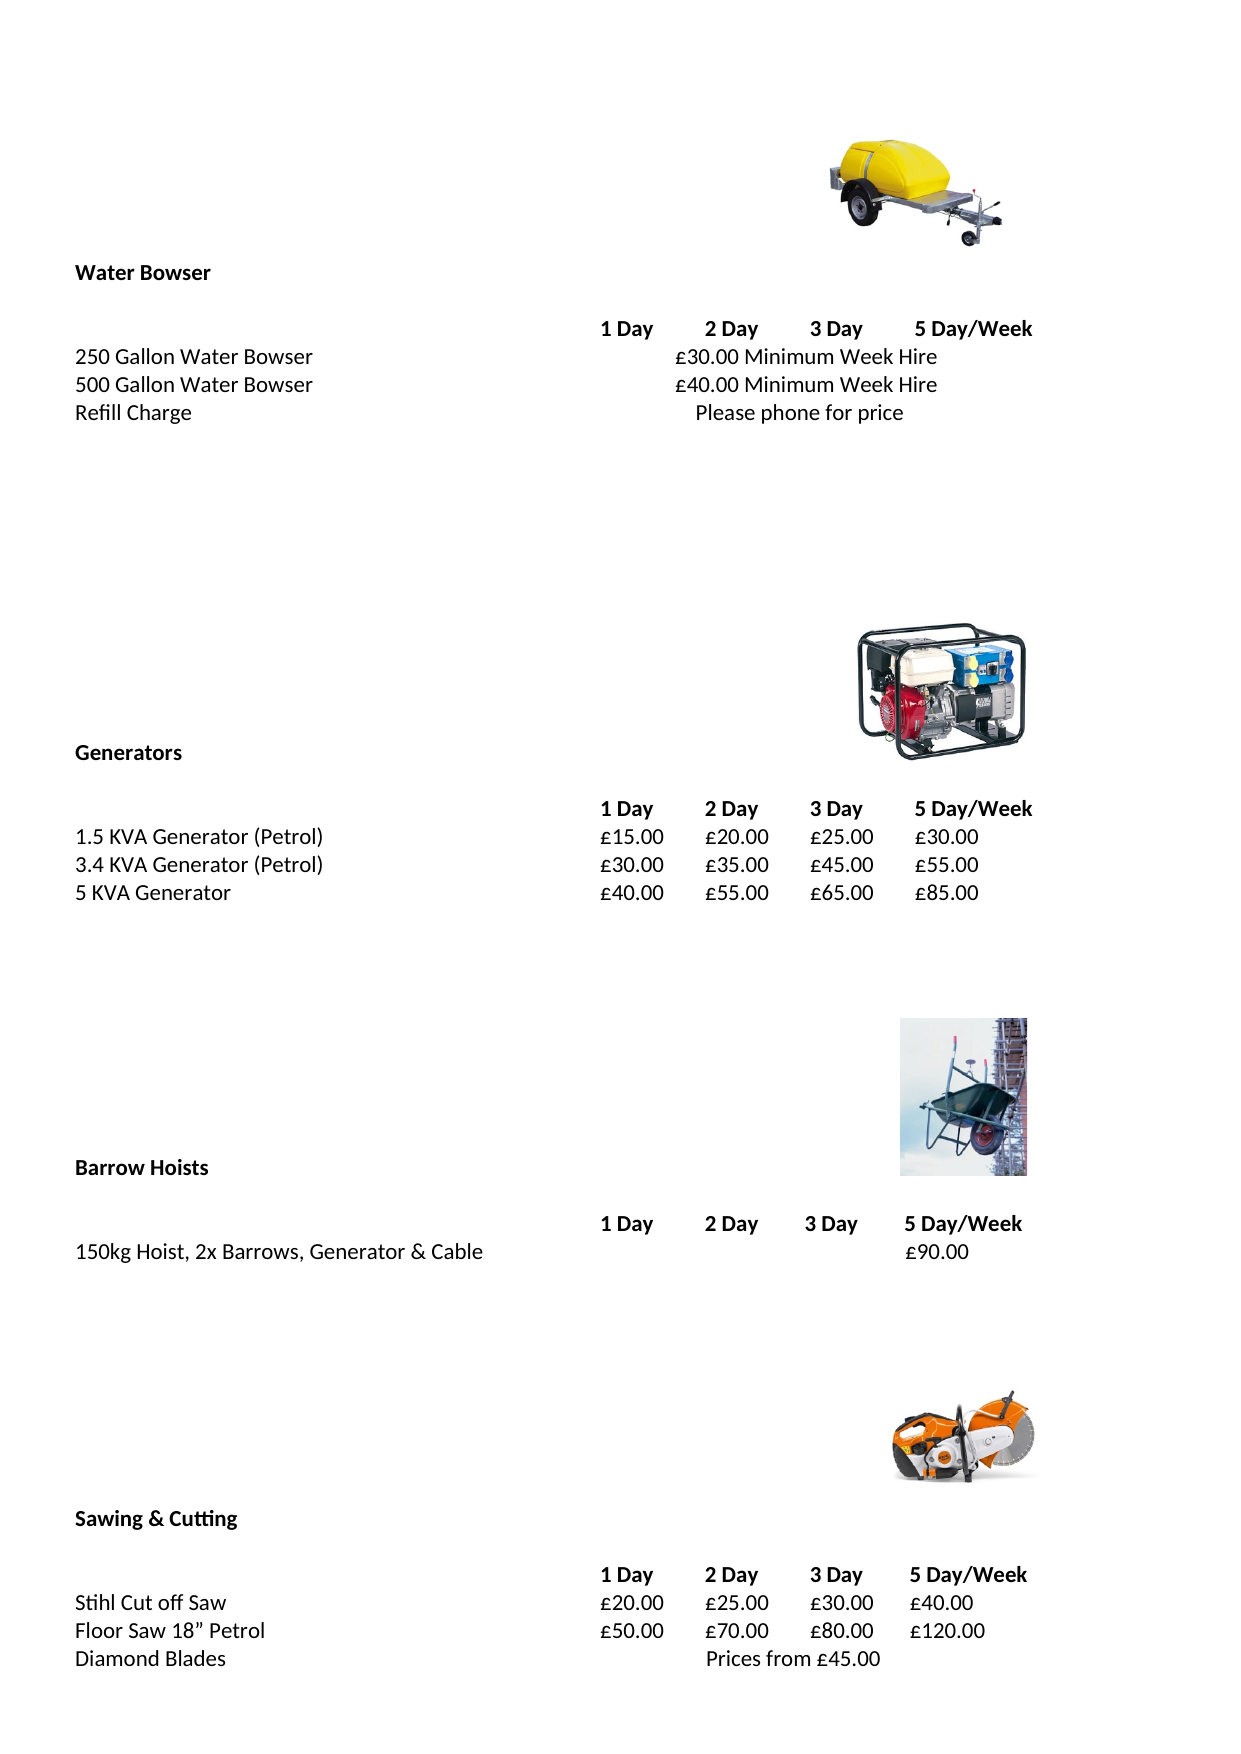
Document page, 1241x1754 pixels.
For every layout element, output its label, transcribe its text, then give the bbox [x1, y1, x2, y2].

text Stihl Cut off Saw £20.00 £25.00 £30.00 £40.00 [75, 1588, 1168, 1616]
text 500 Gallon Water Bowser £40.00 Minimum Week Hire [75, 370, 1168, 398]
text 3.4 KVA Generator (Petrol) £30.00 £35.00 £45.00 £55.00 [75, 850, 1168, 878]
picture [876, 1349, 1054, 1527]
text 1 Day 2 Day 3 Day 5 Day/Week [75, 1560, 1168, 1588]
text 5 KVA Generator £40.00 £55.00 £65.00 £85.00 [75, 878, 1168, 906]
picture [856, 622, 1027, 761]
text Sawing & Cutting [75, 1349, 1168, 1532]
text 1.5 KVA Generator (Petrol) £15.00 £20.00 £25.00 £30.00 [75, 822, 1168, 850]
text 150kg Hoist, 2x Barrows, Generator & Cable £90.00 [75, 1237, 1168, 1265]
text 1 Day 2 Day 3 Day 5 Day/Week [75, 794, 1168, 822]
text Generators [75, 622, 1168, 766]
text Diamond Blades Prices from £45.00 [75, 1644, 1168, 1672]
text 1 Day 2 Day 3 Day 5 Day/Week [75, 314, 1168, 342]
text 1 Day 2 Day 3 Day 5 Day/Week [75, 1209, 1168, 1237]
text Refill Charge Please phone for price [75, 398, 1168, 426]
text 250 Gallon Water Bowser £30.00 Minimum Week Hire [75, 342, 1168, 370]
picture [900, 1018, 1028, 1176]
text Floor Saw 18” Petrol £50.00 £70.00 £80.00 £120.00 [75, 1616, 1168, 1644]
picture [825, 103, 1003, 281]
text Barrow Hoists [75, 1018, 1168, 1181]
text Water Bowser [75, 103, 1168, 286]
